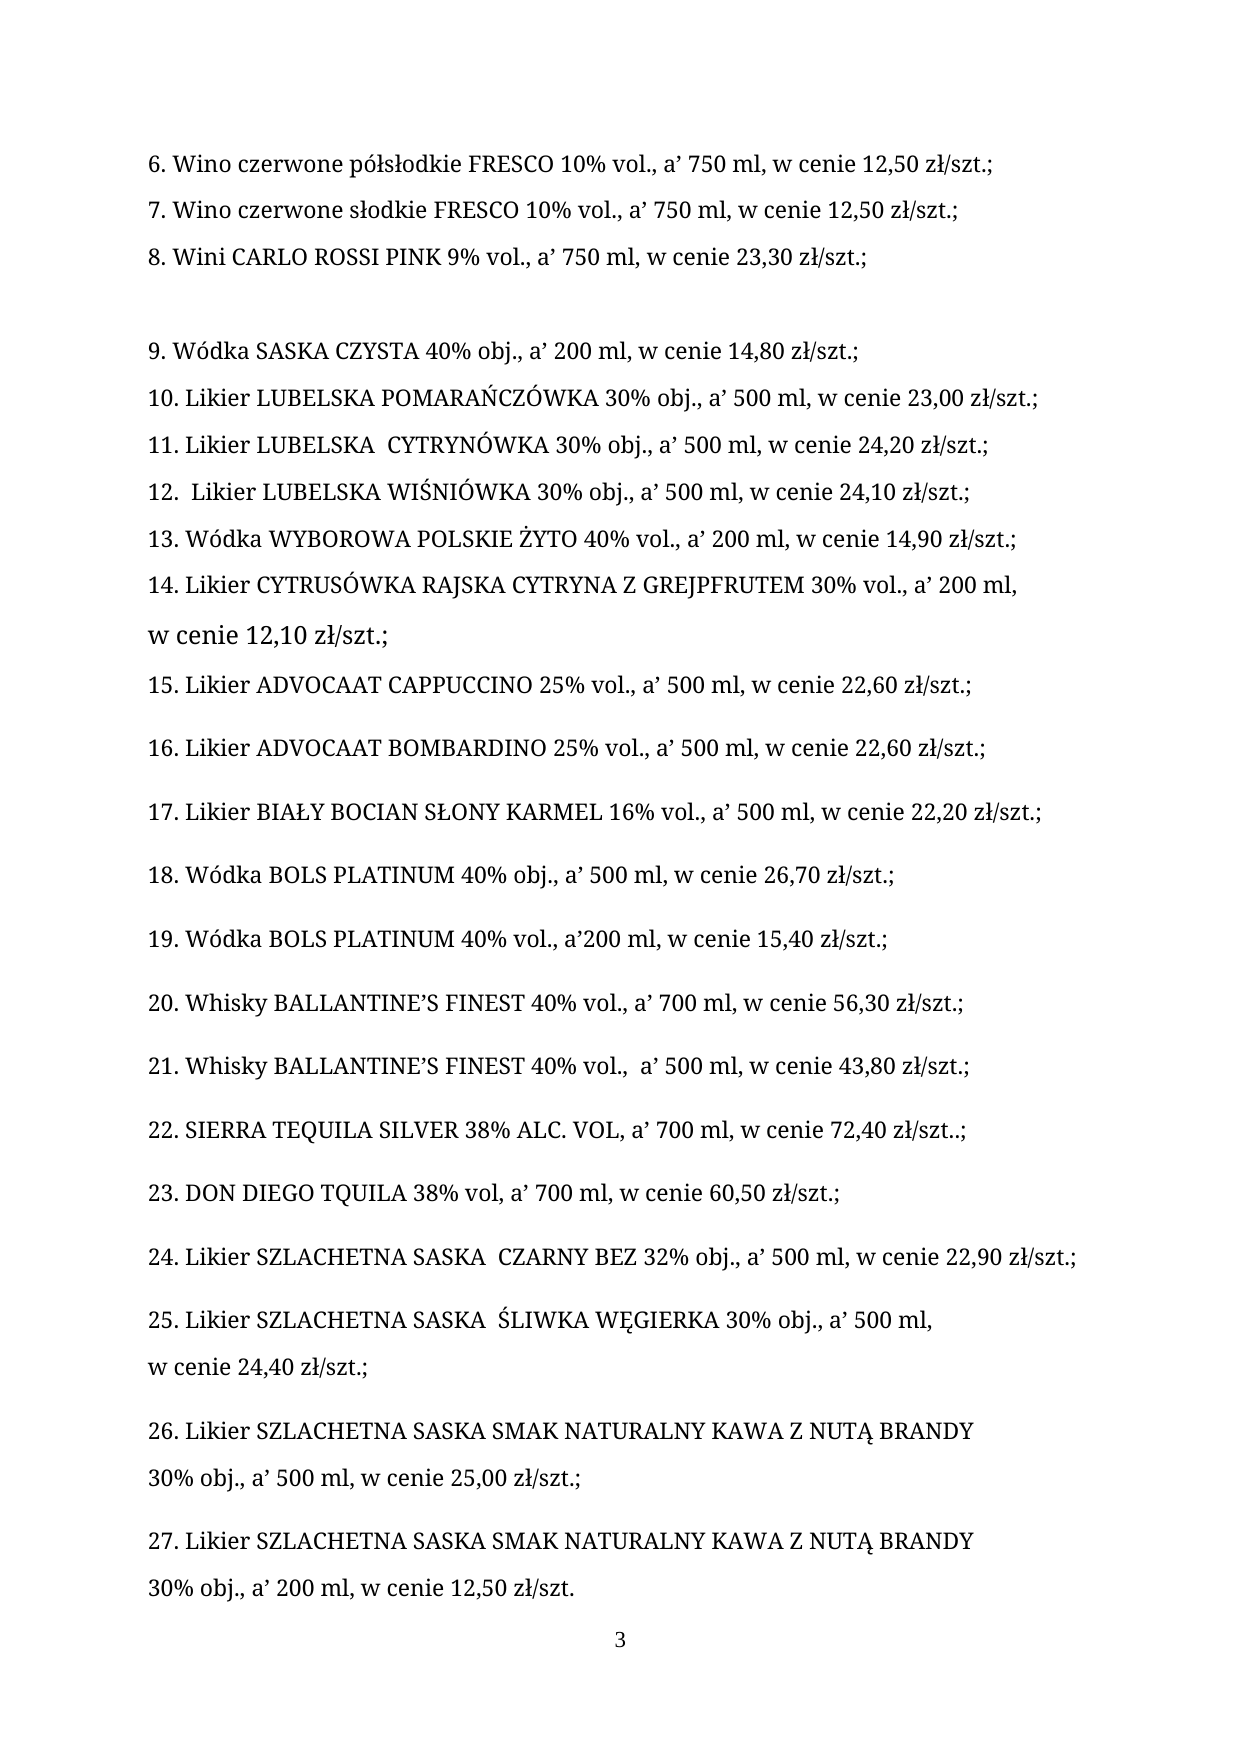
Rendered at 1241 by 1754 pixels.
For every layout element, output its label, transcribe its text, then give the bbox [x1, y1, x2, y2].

text 26. Likier SZLACHETNA SASKA SMAK NATURALNY KAWA Z NUTĄ BRANDY 30% obj., a’ 500 ml, w cenie 25,00 zł/szt.; [148, 1414, 1093, 1493]
text 19. Wódka BOLS PLATINUM 40% vol., a’200 ml, w cenie 15,40 zł/szt.; [148, 923, 1093, 954]
text 25. Likier SZLACHETNA SASKA ŚLIWKA WĘGIERKA 30% obj., a’ 500 ml, w cenie 24,40 zł/szt.; [148, 1304, 1093, 1382]
text 9. Wódka SASKA CZYSTA 40% obj., a’ 200 ml, w cenie 14,80 zł/szt.; [148, 335, 1093, 366]
text 14. Likier CYTRUSÓWKA RAJSKA CYTRYNA Z GREJPFRUTEM 30% vol., a’ 200 ml, w cenie 12,10 zł/szt.; [148, 569, 1093, 652]
text 23. DON DIEGO TQUILA 38% vol, a’ 700 ml, w cenie 60,50 zł/szt.; [148, 1177, 1093, 1208]
text 15. Likier ADVOCAAT CAPPUCCINO 25% vol., a’ 500 ml, w cenie 22,60 zł/szt.; [148, 669, 1093, 700]
text 22. SIERRA TEQUILA SILVER 38% ALC. VOL, a’ 700 ml, w cenie 72,40 zł/szt..; [148, 1113, 1093, 1145]
text 21. Whisky BALLANTINE’S FINEST 40% vol., a’ 500 ml, w cenie 43,80 zł/szt.; [148, 1050, 1093, 1081]
text 18. Wódka BOLS PLATINUM 40% obj., a’ 500 ml, w cenie 26,70 zł/szt.; [148, 859, 1093, 891]
text 27. Likier SZLACHETNA SASKA SMAK NATURALNY KAWA Z NUTĄ BRANDY 30% obj., a’ 200 ml, w cenie 12,50 zł/szt. [148, 1525, 1093, 1603]
text 12. Likier LUBELSKA WIŚNIÓWKA 30% obj., a’ 500 ml, w cenie 24,10 zł/szt.; [148, 476, 1093, 507]
text 17. Likier BIAŁY BOCIAN SŁONY KARMEL 16% vol., a’ 500 ml, w cenie 22,20 zł/szt.; [148, 796, 1093, 827]
text 10. Likier LUBELSKA POMARAŃCZÓWKA 30% obj., a’ 500 ml, w cenie 23,00 zł/szt.; [148, 382, 1093, 413]
text 11. Likier LUBELSKA CYTRYNÓWKA 30% obj., a’ 500 ml, w cenie 24,20 zł/szt.; [148, 429, 1093, 460]
text 6. Wino czerwone półsłodkie FRESCO 10% vol., a’ 750 ml, w cenie 12,50 zł/szt.; [148, 148, 1093, 179]
text 16. Likier ADVOCAAT BOMBARDINO 25% vol., a’ 500 ml, w cenie 22,60 zł/szt.; [148, 732, 1093, 763]
text 7. Wino czerwone słodkie FRESCO 10% vol., a’ 750 ml, w cenie 12,50 zł/szt.; [148, 194, 1093, 226]
text 24. Likier SZLACHETNA SASKA CZARNY BEZ 32% obj., a’ 500 ml, w cenie 22,90 zł/szt.; [148, 1241, 1093, 1272]
text 20. Whisky BALLANTINE’S FINEST 40% vol., a’ 700 ml, w cenie 56,30 zł/szt.; [148, 986, 1093, 1018]
text 8. Wini CARLO ROSSI PINK 9% vol., a’ 750 ml, w cenie 23,30 zł/szt.; [148, 241, 1093, 273]
text 13. Wódka WYBOROWA POLSKIE ŻYTO 40% vol., a’ 200 ml, w cenie 14,90 zł/szt.; [148, 523, 1093, 554]
